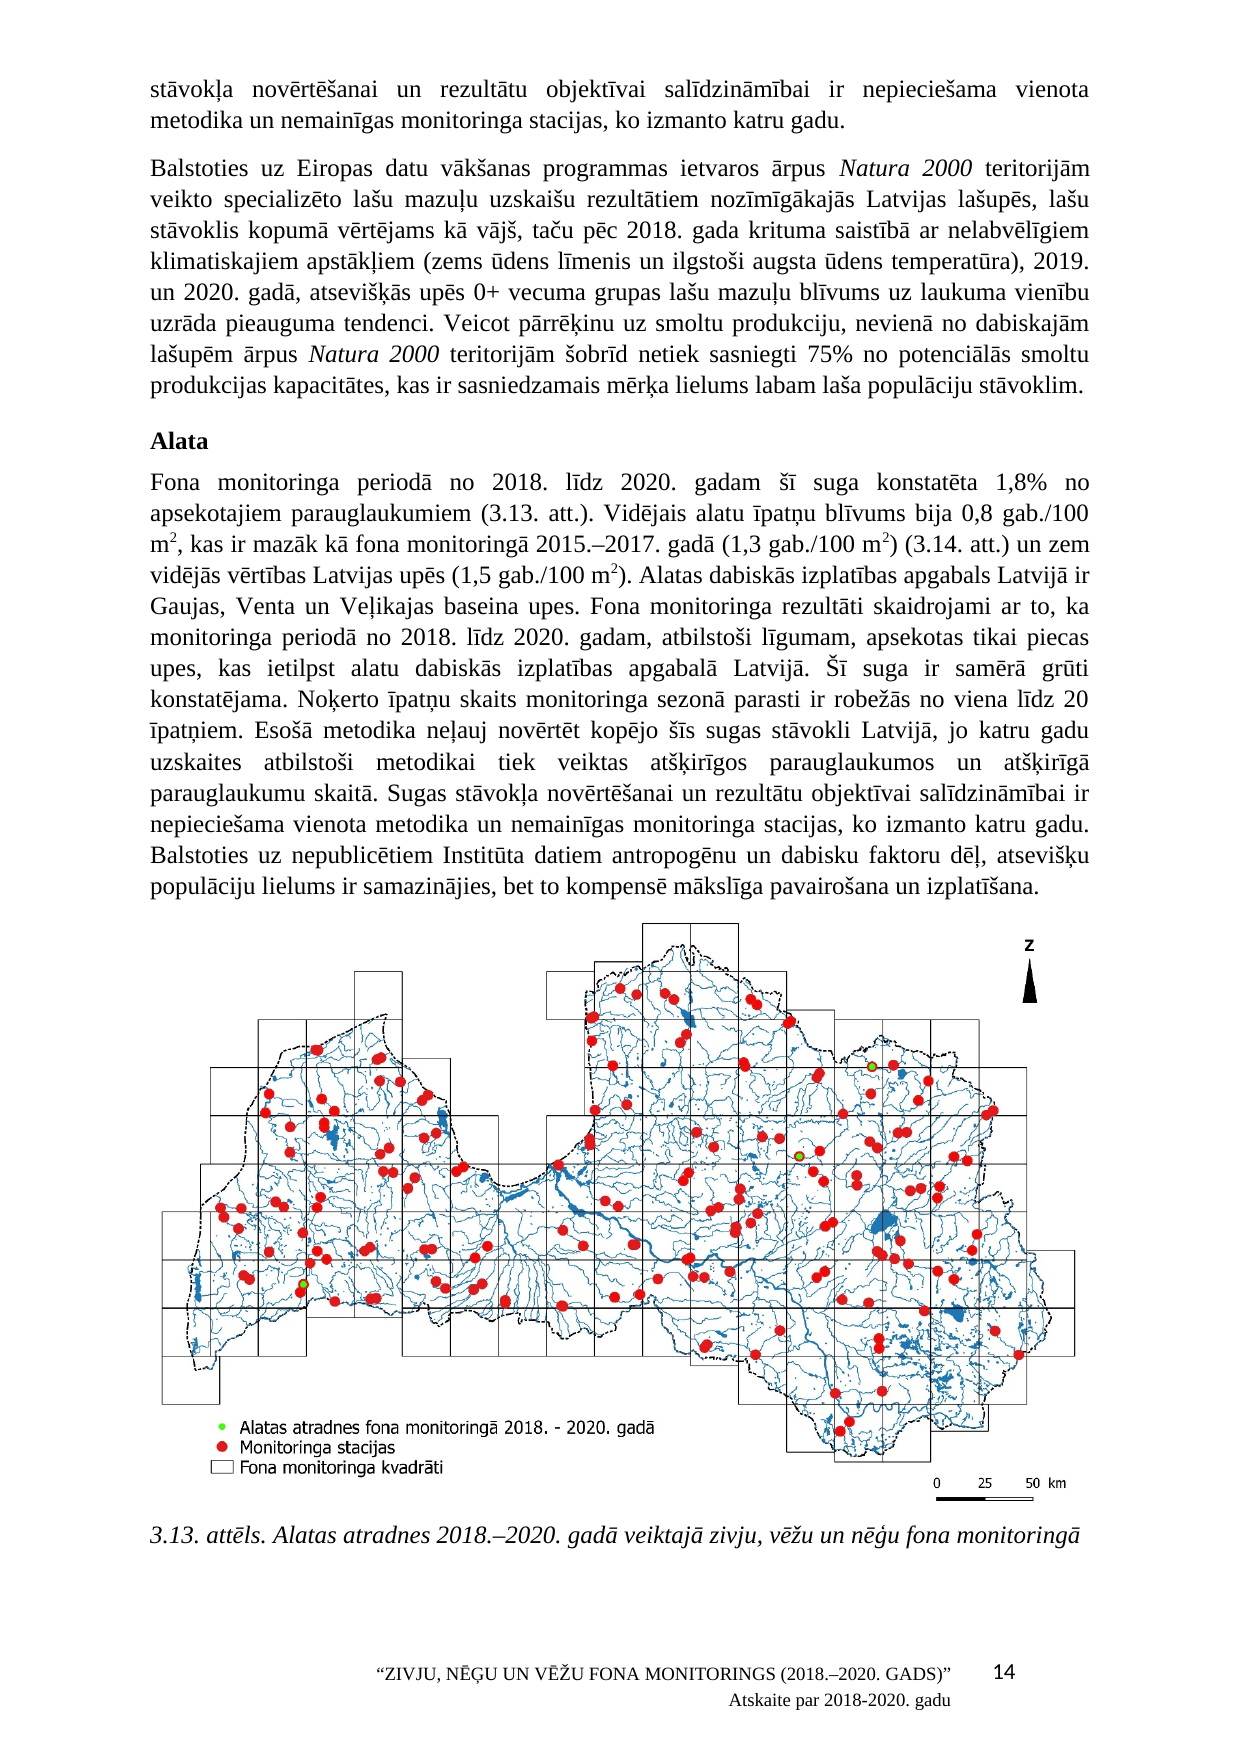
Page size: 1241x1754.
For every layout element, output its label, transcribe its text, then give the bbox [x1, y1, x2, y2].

text Balstoties uz Eiropas datu vākšanas programmas ietvaros ārpus Natura 2000 teritorijām veikto specializēto lašu mazuļu uzskaišu rezultātiem nozīmīgākajās Latvijas lašupēs, lašu stāvoklis kopumā vērtējams kā vājš, taču pēc 2018. gada krituma saistībā ar nelabvēlīgiem klimatiskajiem apstākļiem (zems ūdens līmenis un ilgstoši augsta ūdens temperatūra), 2019. un 2020. gadā, atsevišķās upēs 0+ vecuma grupas lašu mazuļu blīvums uz laukuma vienību uzrāda pieauguma tendenci. Veicot pārrēķinu uz smoltu produkciju, nevienā no dabiskajām lašupēm ārpus Natura 2000 teritorijām šobrīd netiek sasniegti 75% no potenciālās smoltu produkcijas kapacitātes, kas ir sasniedzamais mērķa lielums labam laša populāciju stāvoklim. [150, 153, 1090, 399]
subtitle Alata [150, 426, 1090, 455]
picture [150, 918, 1091, 1501]
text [150, 74, 1090, 134]
text Fona monitoringa periodā no 2018. līdz 2020. gadam šī suga konstatēta 1,8% no apsekotajiem parauglaukumiem (3.13. att.). Vidējais alatu īpatņu blīvums bija 0,8 gab./100 m2, kas ir mazāk kā fona monitoringā 2015.–2017. gadā (1,3 gab./100 m2) (3.14. att.) un zem vidējās vērtības Latvijas upēs (1,5 gab./100 m2). Alatas dabiskās izplatības apgabals Latvijā ir Gaujas, Venta un Veļikajas baseina upes. Fona monitoringa rezultāti skaidrojami ar to, ka monitoringa periodā no 2018. līdz 2020. gadam, atbilstoši līgumam, apsekotas tikai piecas upes, kas ietilpst alatu dabiskās izplatības apgabalā Latvijā. Šī suga ir samērā grūti konstatējama. Noķerto īpatņu skaits monitoringa sezonā parasti ir robežās no viena līdz 20 īpatņiem. Esošā metodika neļauj novērtēt kopējo šīs sugas stāvokli Latvijā, jo katru gadu uzskaites atbilstoši metodikai tiek veiktas atšķirīgos parauglaukumos un atšķirīgā parauglaukumu skaitā. Sugas stāvokļa novērtēšanai un rezultātu objektīvai salīdzināmībai ir nepieciešama vienota metodika un nemainīgas monitoringa stacijas, ko izmanto katru gadu. Balstoties uz nepublicētiem Institūta datiem antropogēnu un dabisku faktoru dēļ, atsevišķu populāciju lielums ir samazinājies, bet to kompensē mākslīga pavairošana un izplatīšana. [150, 467, 1090, 899]
text 3.13. attēls. Alatas atradnes 2018.–2020. gadā veiktajā zivju, vēžu un nēģu fona monitoringā [150, 1520, 1090, 1548]
